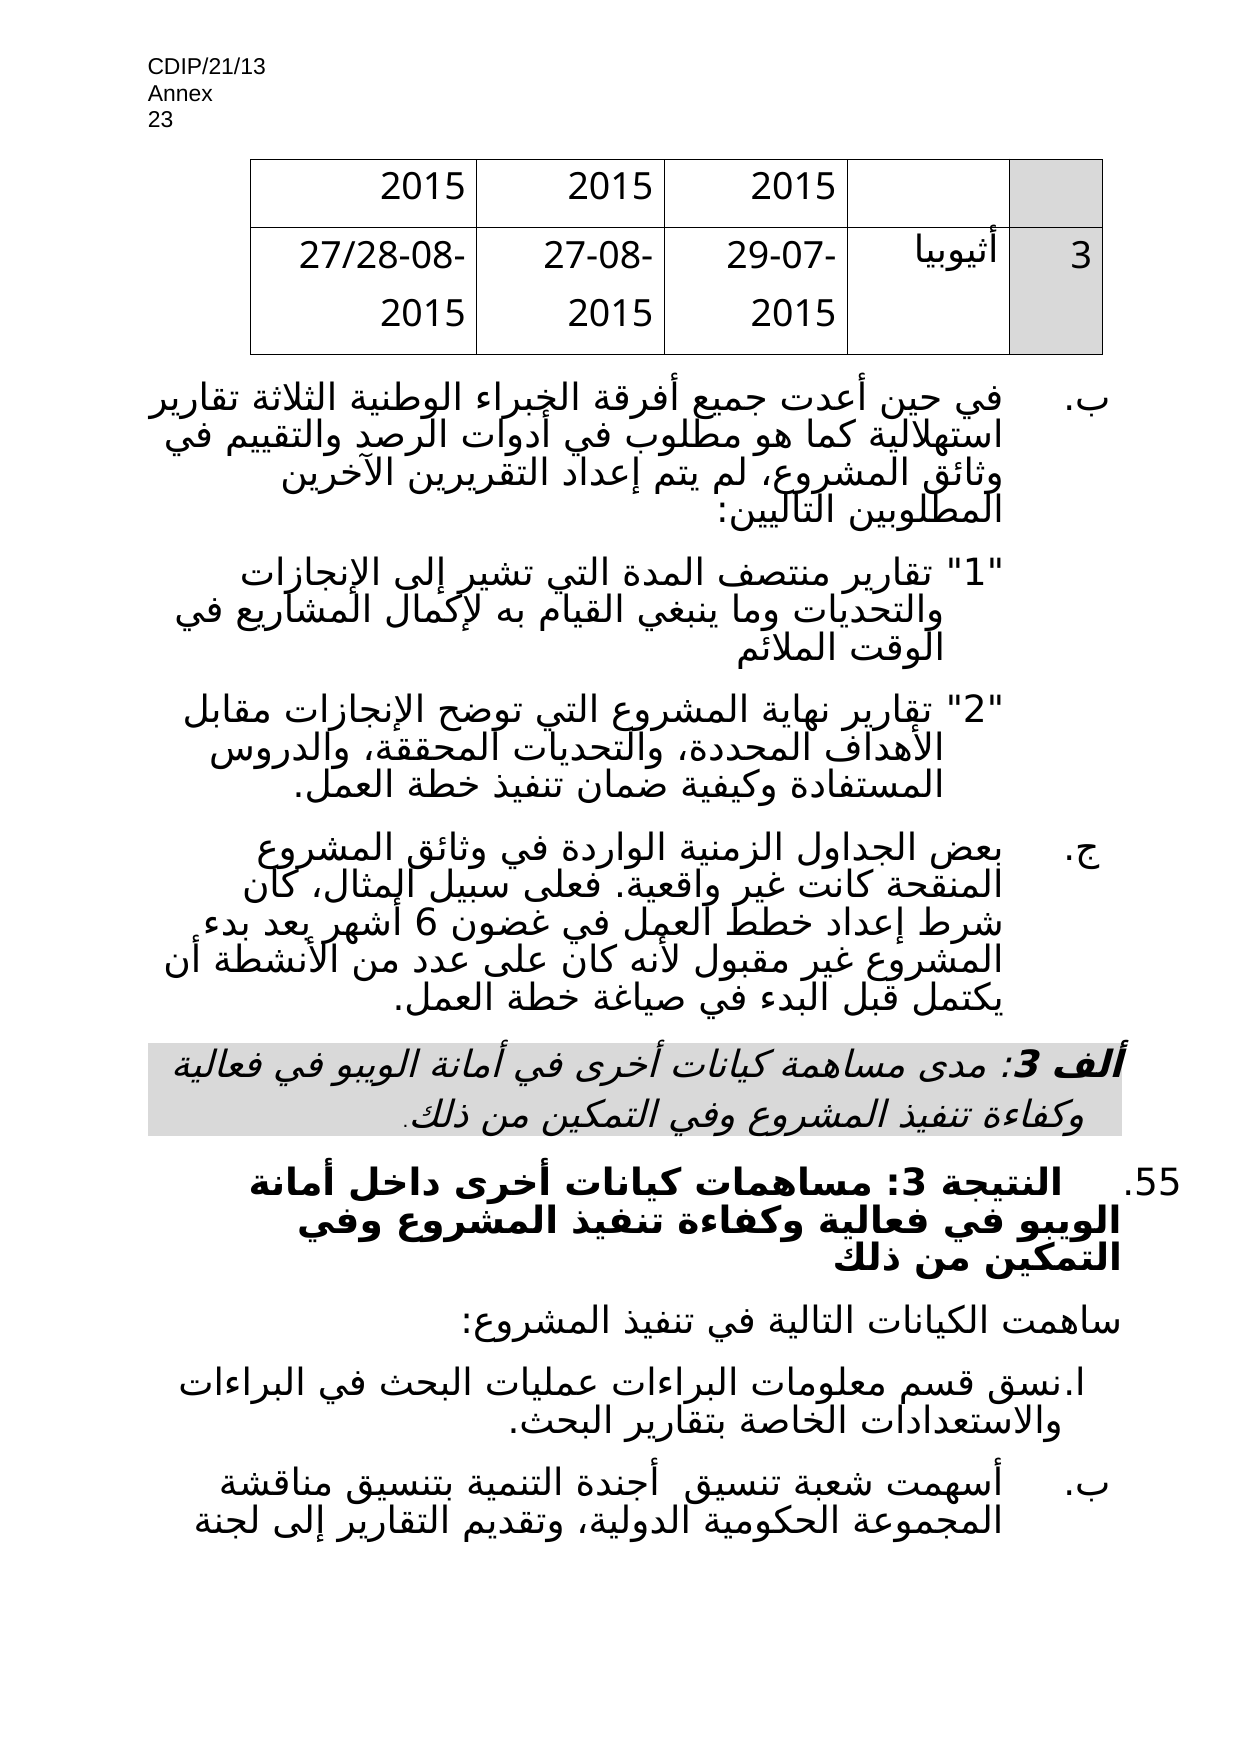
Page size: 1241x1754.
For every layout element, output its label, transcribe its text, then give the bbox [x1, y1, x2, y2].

text ساهمت الكيانات التالية في تنفيذ المشروع: [148, 1303, 1123, 1341]
text "1" تقارير منتصف المدة التي تشير إلى الإنجازات والتحديات وما ينبغي القيام به لإكمال المشاريع في الوقت الملائم [148, 555, 1004, 668]
table_cell تنزانيا [848, 160, 1009, 227]
table_cell 27/28-08-2015 [251, 228, 476, 354]
text "2" تقارير نهاية المشروع التي توضح الإنجازات مقابل الأهداف المحددة، والتحديات المحققة، والدروس المستفادة وكيفية ضمان تنفيذ خطة العمل. [148, 693, 1004, 805]
table_cell أثيوبيا [848, 228, 1009, 354]
table_cell 24/25-08-2015 [251, 160, 476, 227]
table_cell 2 [1010, 160, 1102, 227]
table_cell 14-04-2015 [665, 160, 847, 227]
table_cell 24-08-2015 [477, 160, 664, 227]
text ألف 3: مدى مساهمة كيانات أخرى في أمانة الويبو في فعالية وكفاءة تنفيذ المشروع وفي التمكين من ذلك. [148, 1043, 1122, 1136]
table_cell 29-07-2015 [665, 228, 847, 354]
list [148, 1466, 1063, 1541]
list نسق قسم معلومات البراءات عمليات البحث في البراءات والاستعدادات الخاصة بتقارير البحث. [148, 1366, 1063, 1441]
list بعض الجداول الزمنية الواردة في وثائق المشروع المنقحة كانت غير واقعية. فعلى سبيل المثال، كان شرط إعداد خطط العمل في غضون 6 أشهر بعد بدء المشروع غير مقبول لأنه كان على عدد من الأنشطة أن يكتمل قبل البدء في صياغة خطة العمل. [148, 830, 1063, 1018]
table_cell 27-08-2015 [477, 228, 664, 354]
list في حين أعدت جميع أفرقة الخبراء الوطنية الثلاثة تقارير استهلالية كما هو مطلوب في أدوات الرصد والتقييم في وثائق المشروع، لم يتم إعداد التقريرين الآخرين المطلوبين التاليين: [148, 380, 1063, 530]
table_cell 3 [1010, 228, 1102, 354]
list النتيجة 3: مساهمات كيانات أخرى داخل أمانة الويبو في فعالية وكفاءة تنفيذ المشروع وفي التمكين من ذلك [148, 1166, 1122, 1278]
